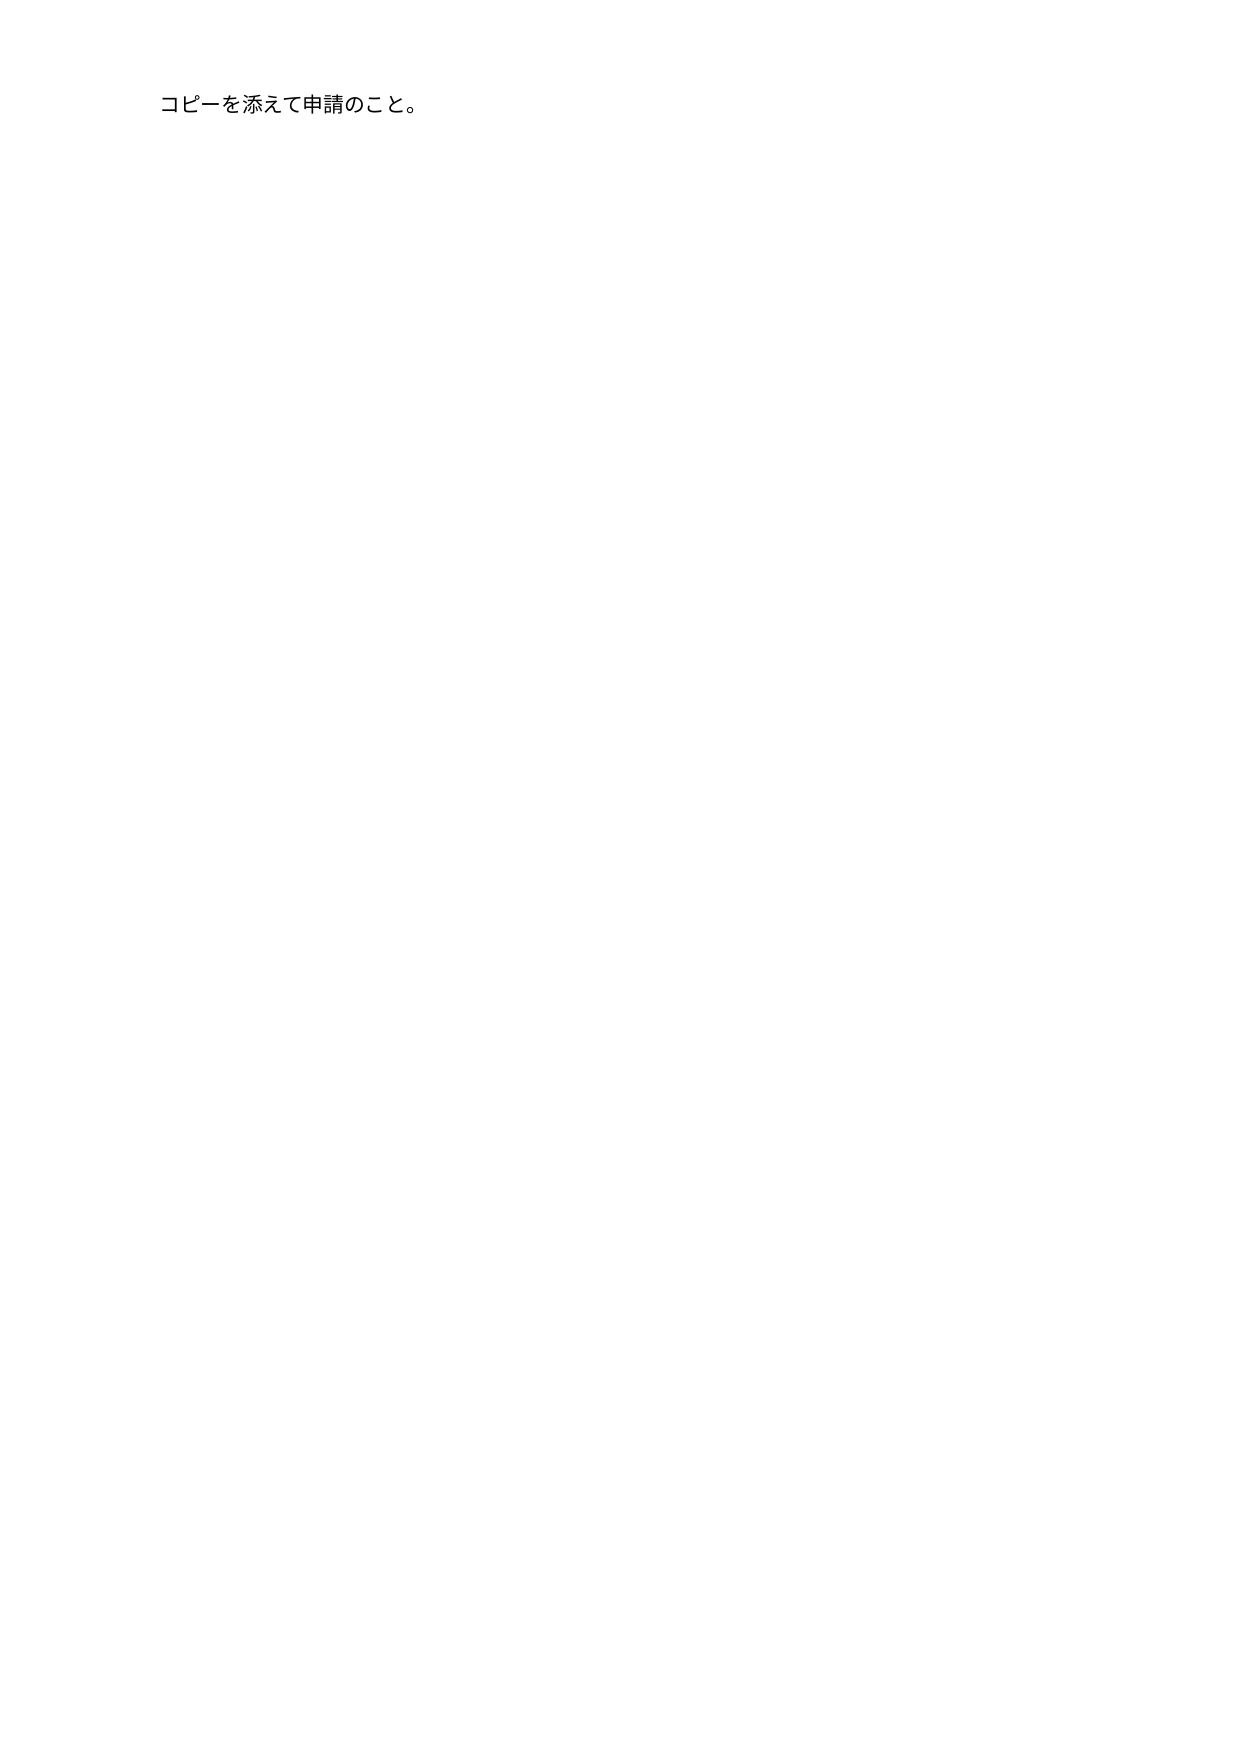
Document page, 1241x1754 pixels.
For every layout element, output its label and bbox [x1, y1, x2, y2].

text [118, 89, 1101, 119]
